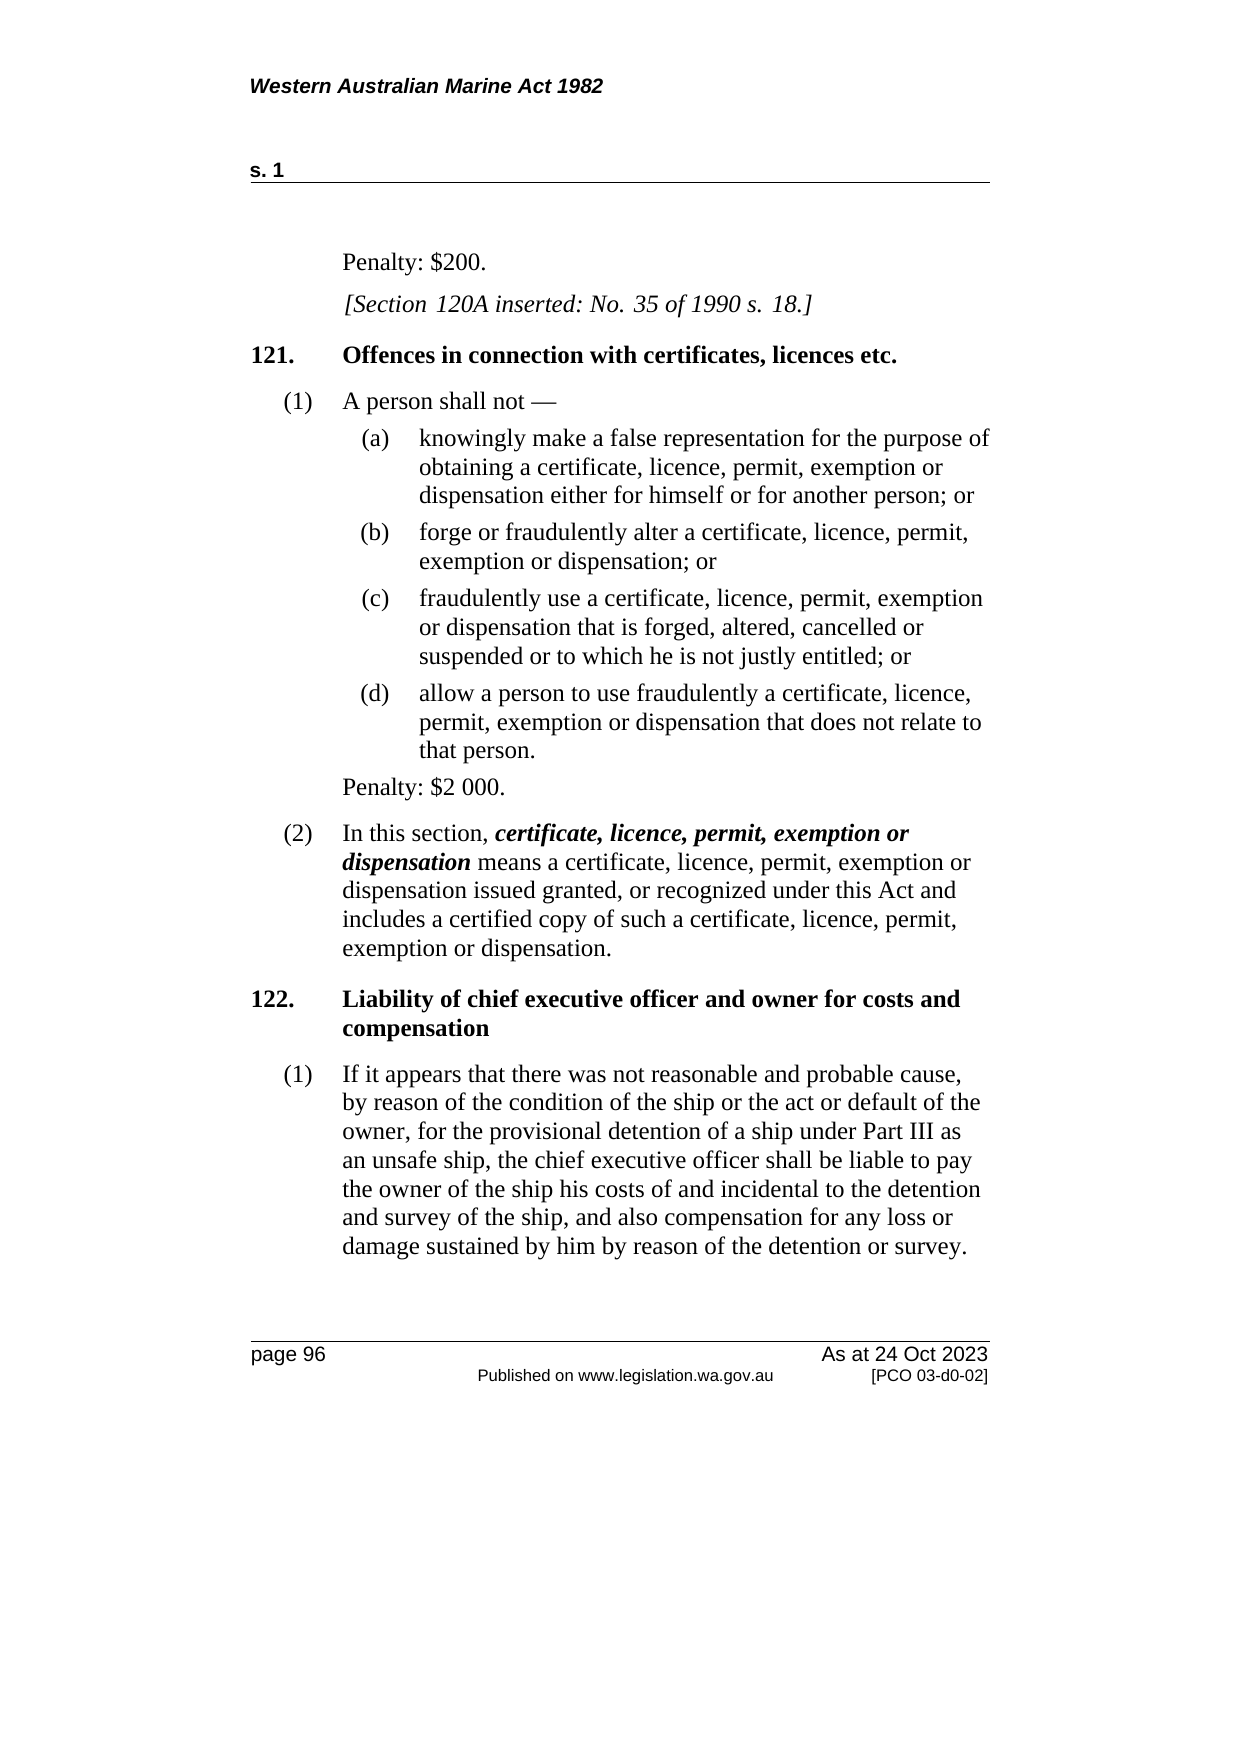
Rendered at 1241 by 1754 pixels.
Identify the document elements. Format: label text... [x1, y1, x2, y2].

subtitle 121. Offences in connection with certificates, licences etc. [251, 340, 990, 369]
text (a) knowingly make a false representation for the purpose of obtaining a certificate, licence, permit, exemption or dispensation either for himself or for another person; or [251, 423, 990, 509]
text (2) In this section, certificate, licence, permit, exemption or dispensation means a certificate, licence, permit, exemption or dispensation issued granted, or recognized under this Act and includes a certified copy of such a certificate, licence, permit, exemption or dispensation. [251, 818, 990, 962]
text Penalty: $200. [251, 247, 990, 276]
text (d) allow a person to use fraudulently a certificate, licence, permit, exemption or dispensation that does not relate to that person. [251, 678, 990, 764]
text (b) forge or fraudulently alter a certificate, licence, permit, exemption or dispensation; or [251, 517, 990, 575]
text (1) If it appears that there was not reasonable and probable cause, by reason of the condition of the ship or the act or default of the owner, for the provisional detention of a ship under Part III as an unsafe ship, the chief executive officer shall be liable to pay the owner of the ship his costs of and incidental to the detention and survey of the ship, and also compensation for any loss or damage sustained by him by reason of the detention or survey. [251, 1059, 990, 1260]
text (1) A person shall not — [251, 386, 990, 414]
text [Section 120A inserted: No. 35 of 1990 s. 18.] [251, 289, 990, 317]
text (c) fraudulently use a certificate, licence, permit, exemption or dispensation that is forged, altered, cancelled or suspended or to which he is not justly entitled; or [251, 583, 990, 669]
subtitle 122. Liability of chief executive officer and owner for costs and compensation [251, 984, 990, 1042]
text Penalty: $2 000. [251, 772, 990, 801]
